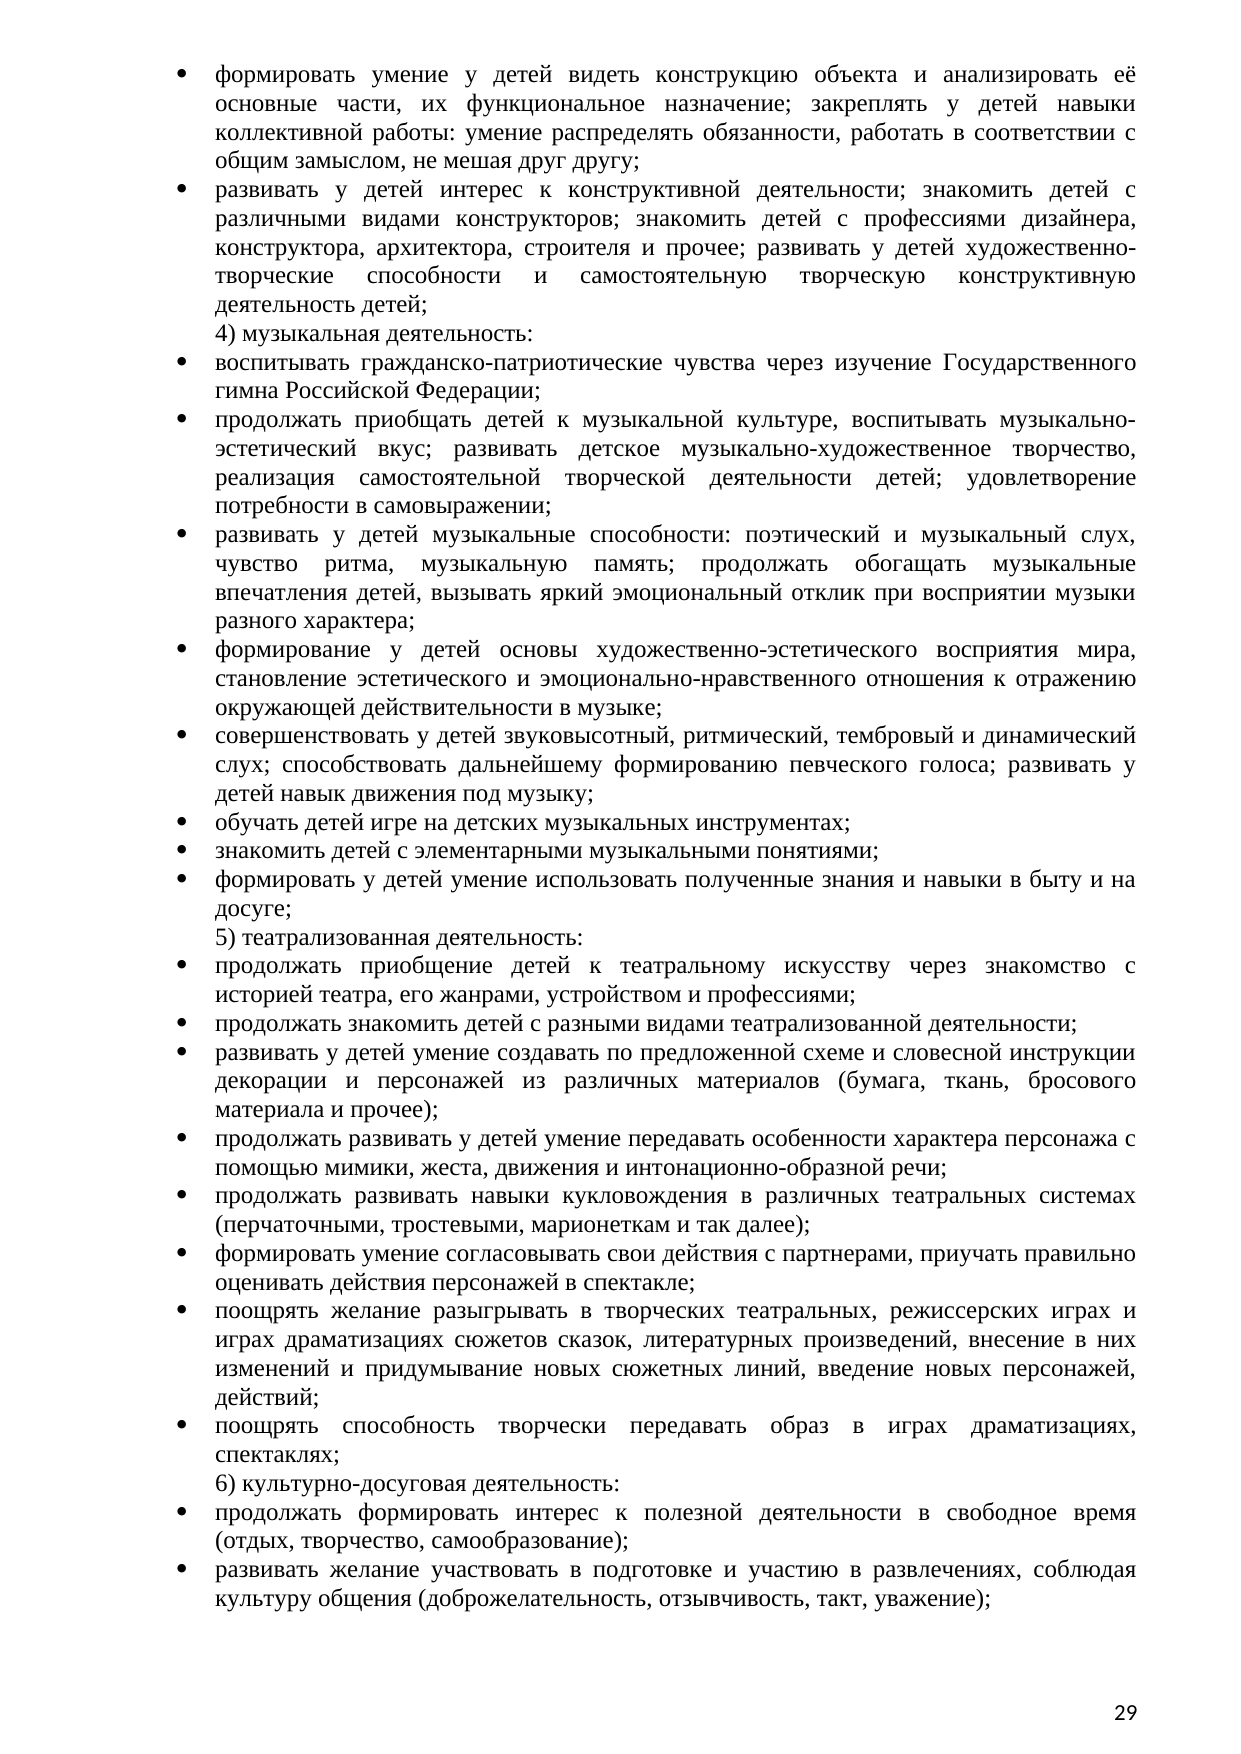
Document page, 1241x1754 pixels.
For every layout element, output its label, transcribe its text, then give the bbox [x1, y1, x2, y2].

list продолжать приобщать детей к музыкальной культуре, воспитывать музыкально-эстетический вкус; развивать детское музыкально-художественное творчество, реализация самостоятельной творческой деятельности детей; удовлетворение потребности в самовыражении; [177, 404, 1137, 519]
list знакомить детей с элементарными музыкальными понятиями; [177, 835, 1137, 864]
text 4) музыкальная деятельность: [215, 318, 1137, 347]
list формировать умение согласовывать свои действия с партнерами, приучать правильно оценивать действия персонажей в спектакле; [177, 1238, 1137, 1295]
list воспитывать гражданско-патриотические чувства через изучение Государственного гимна Российской Федерации; [177, 347, 1137, 404]
text 6) культурно-досуговая деятельность: [215, 1468, 1137, 1497]
list обучать детей игре на детских музыкальных инструментах; [177, 807, 1137, 835]
list развивать у детей музыкальные способности: поэтический и музыкальный слух, чувство ритма, музыкальную память; продолжать обогащать музыкальные впечатления детей, вызывать яркий эмоциональный отклик при восприятии музыки разного характера; [177, 519, 1137, 634]
list продолжать развивать у детей умение передавать особенности характера персонажа с помощью мимики, жеста, движения и интонационно-образной речи; [177, 1123, 1137, 1180]
list формировать у детей умение использовать полученные знания и навыки в быту и на досуге; [177, 864, 1137, 922]
list поощрять желание разыгрывать в творческих театральных, режиссерских играх и играх драматизациях сюжетов сказок, литературных произведений, внесение в них изменений и придумывание новых сюжетных линий, введение новых персонажей, действий; [177, 1295, 1137, 1410]
list развивать у детей умение создавать по предложенной схеме и словесной инструкции декорации и персонажей из различных материалов (бумага, ткань, бросового материала и прочее); [177, 1037, 1137, 1123]
text 5) театрализованная деятельность: [215, 922, 1137, 950]
list продолжать формировать интерес к полезной деятельности в свободное время (отдых, творчество, самообразование); [177, 1497, 1137, 1554]
list развивать желание участвовать в подготовке и участию в развлечениях, соблюдая культуру общения (доброжелательность, отзывчивость, такт, уважение); [177, 1554, 1137, 1612]
list продолжать развивать навыки кукловождения в различных театральных системах (перчаточными, тростевыми, марионеткам и так далее); [177, 1180, 1137, 1238]
list развивать у детей интерес к конструктивной деятельности; знакомить детей с различными видами конструкторов; знакомить детей с профессиями дизайнера, конструктора, архитектора, строителя и прочее; развивать у детей художественно-творческие способности и самостоятельную творческую конструктивную деятельность детей; [177, 174, 1137, 318]
list формирование у детей основы художественно-эстетического восприятия мира, становление эстетического и эмоционально-нравственного отношения к отражению окружающей действительности в музыке; [177, 634, 1137, 720]
list поощрять способность творчески передавать образ в играх драматизациях, спектаклях; [177, 1410, 1137, 1468]
list продолжать знакомить детей с разными видами театрализованной деятельности; [177, 1008, 1137, 1037]
list продолжать приобщение детей к театральному искусству через знакомство с историей театра, его жанрами, устройством и профессиями; [177, 950, 1137, 1008]
list совершенствовать у детей звуковысотный, ритмический, тембровый и динамический слух; способствовать дальнейшему формированию певческого голоса; развивать у детей навык движения под музыку; [177, 720, 1137, 807]
list формировать умение у детей видеть конструкцию объекта и анализировать её основные части, их функциональное назначение; закреплять у детей навыки коллективной работы: умение распределять обязанности, работать в соответствии с общим замыслом, не мешая друг другу; [177, 59, 1137, 174]
